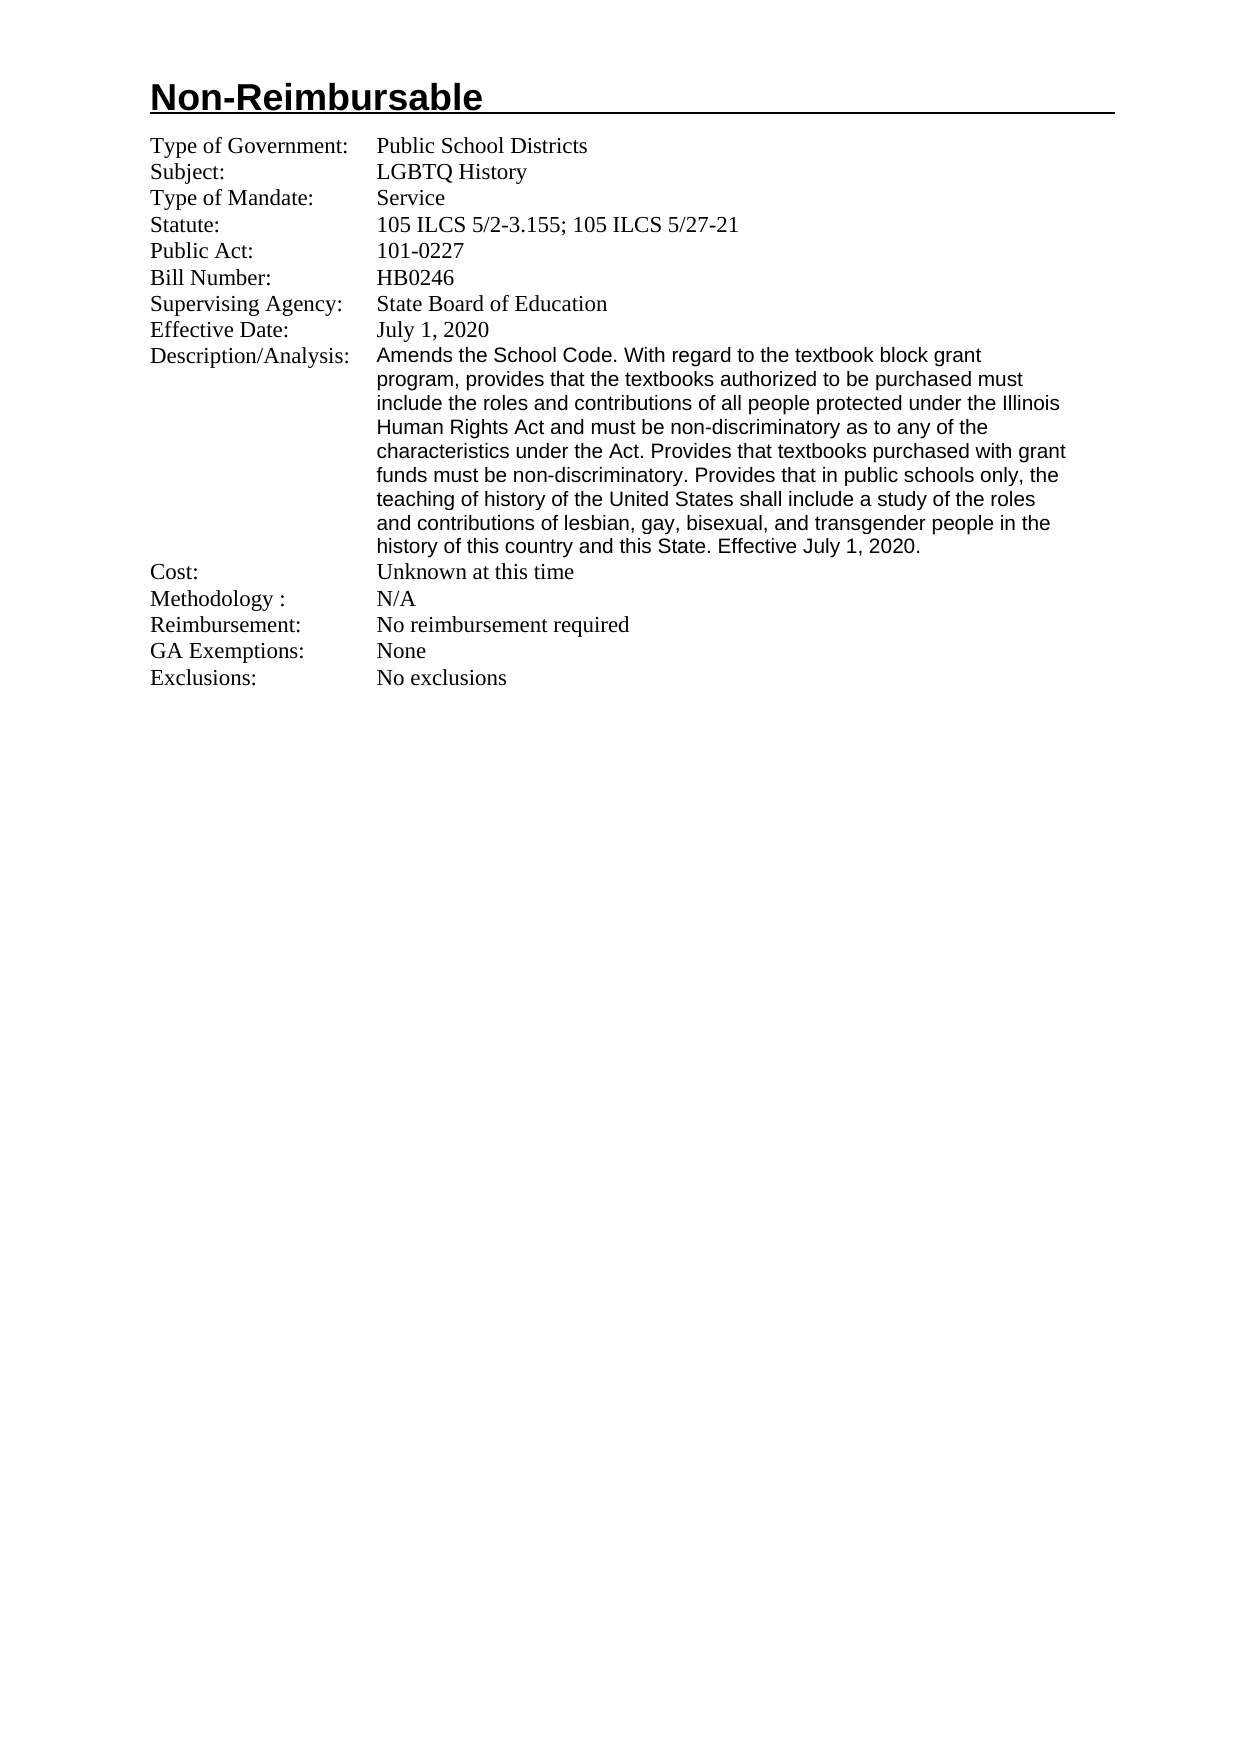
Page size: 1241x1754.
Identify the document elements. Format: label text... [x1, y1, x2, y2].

table_cell Methodology : [139, 585, 365, 611]
table_cell Description/Analysis: [139, 343, 365, 558]
table_cell N/A [365, 585, 1079, 611]
table_cell Bill Number: [139, 264, 365, 290]
table_cell Statute: [139, 211, 365, 237]
table_cell State Board of Education [365, 290, 1079, 316]
table_cell None [365, 637, 1079, 664]
table_cell Unknown at this time [365, 558, 1079, 584]
table_cell Effective Date: [139, 316, 365, 343]
table_cell Exclusions: [139, 664, 365, 690]
table_cell GA Exemptions: [139, 637, 365, 664]
table_cell Service [365, 185, 1079, 211]
table_header Type of Government: [139, 0, 365, 158]
table_cell Amends the School Code. With regard to the textbook block grant program, provides that the textbooks authorized to be purchased must include the roles and contributions of all people protected under the Illinois Human Rights Act and must be non-discriminatory as to any of the characteristics under the Act. Provides that textbooks purchased with grant funds must be non-discriminatory. Provides that in public schools only, the teaching of history of the United States shall include a study of the roles and contributions of lesbian, gay, bisexual, and transgender people in the history of this country and this State. Effective July 1, 2020. [365, 343, 1079, 558]
table_cell LGBTQ History [365, 158, 1079, 184]
table_cell Supervising Agency: [139, 290, 365, 316]
table_cell Cost: [139, 558, 365, 584]
table_cell HB0246 [365, 264, 1079, 290]
table_cell Type of Mandate: [139, 185, 365, 211]
table_cell 101-0227 [365, 237, 1079, 263]
table_cell Subject: [139, 158, 365, 184]
table_cell No exclusions [365, 664, 1079, 690]
table_cell July 1, 2020 [365, 316, 1079, 343]
table_cell No reimbursement required [365, 611, 1079, 637]
table_cell Reimbursement: [139, 611, 365, 637]
table_cell 105 ILCS 5/2-3.155; 105 ILCS 5/27-21 [365, 211, 1079, 237]
table_cell Public Act: [139, 237, 365, 263]
table_header Public School Districts [365, 0, 1079, 158]
